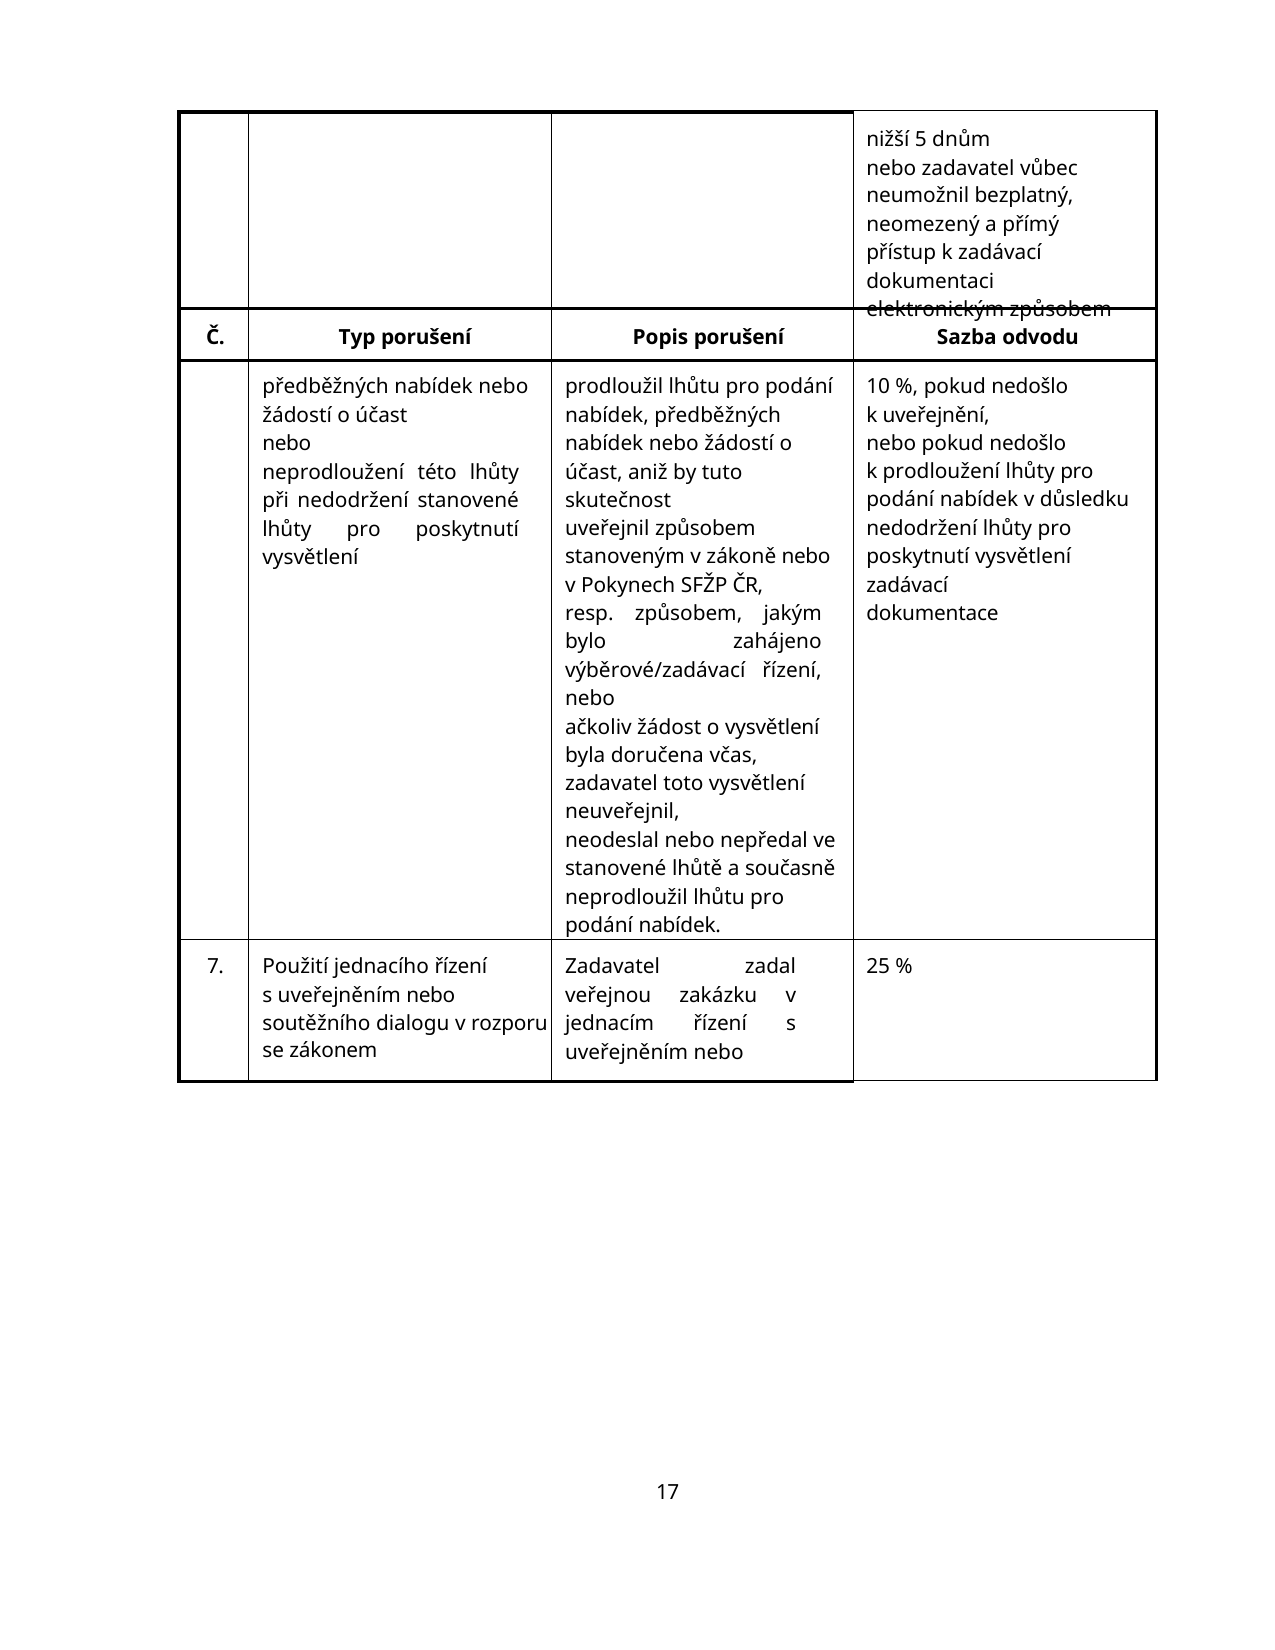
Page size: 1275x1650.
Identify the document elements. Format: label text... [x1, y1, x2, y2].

table_cell [181, 362, 248, 939]
table_cell 7. [181, 940, 248, 1080]
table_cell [854, 111, 1155, 307]
table_header Č. [181, 310, 248, 359]
table_header Typ porušení [249, 310, 551, 359]
table_header Sazba odvodu [854, 310, 1155, 359]
table_cell Zadavatel zadal veřejnou zakázku v jednacím řízení s uveřejněním nebo v soutěžním dialogu, aniž by byly splněny zákonné podmínky pro takový postup, nebo v průběhu jednacího řízení s uveřejněním nebo v soutěžním dialogu podstatně změnil zadávací podmínky. [552, 940, 853, 1080]
table_cell předběžných nabídek nebo žádostí o účast nebo neprodloužení této lhůty při nedodržení stanovené lhůty pro poskytnutí vysvětlení [249, 362, 551, 939]
table_cell Použití jednacího řízení s uveřejněním nebo soutěžního dialogu v rozporu se zákonem [249, 940, 551, 1080]
table_cell 10 %, pokud nedošlo k uveřejnění, nebo pokud nedošlo k prodloužení lhůty pro podání nabídek v důsledku nedodržení lhůty pro poskytnutí vysvětlení zadávací dokumentace [854, 362, 1155, 939]
table_header Popis porušení [552, 310, 853, 359]
table_cell 25 % [854, 940, 1155, 1080]
table_cell prodloužil lhůtu pro podání nabídek, předběžných nabídek nebo žádostí o účast, aniž by tuto skutečnost uveřejnil způsobem stanoveným v zákoně nebo v Pokynech SFŽP ČR, resp. způsobem, jakým bylo zahájeno výběrové/zadávací řízení, nebo ačkoliv žádost o vysvětlení byla doručena včas, zadavatel toto vysvětlení neuveřejnil, neodeslal nebo nepředal ve stanovené lhůtě a současně neprodloužil lhůtu pro podání nabídek. [552, 362, 853, 939]
